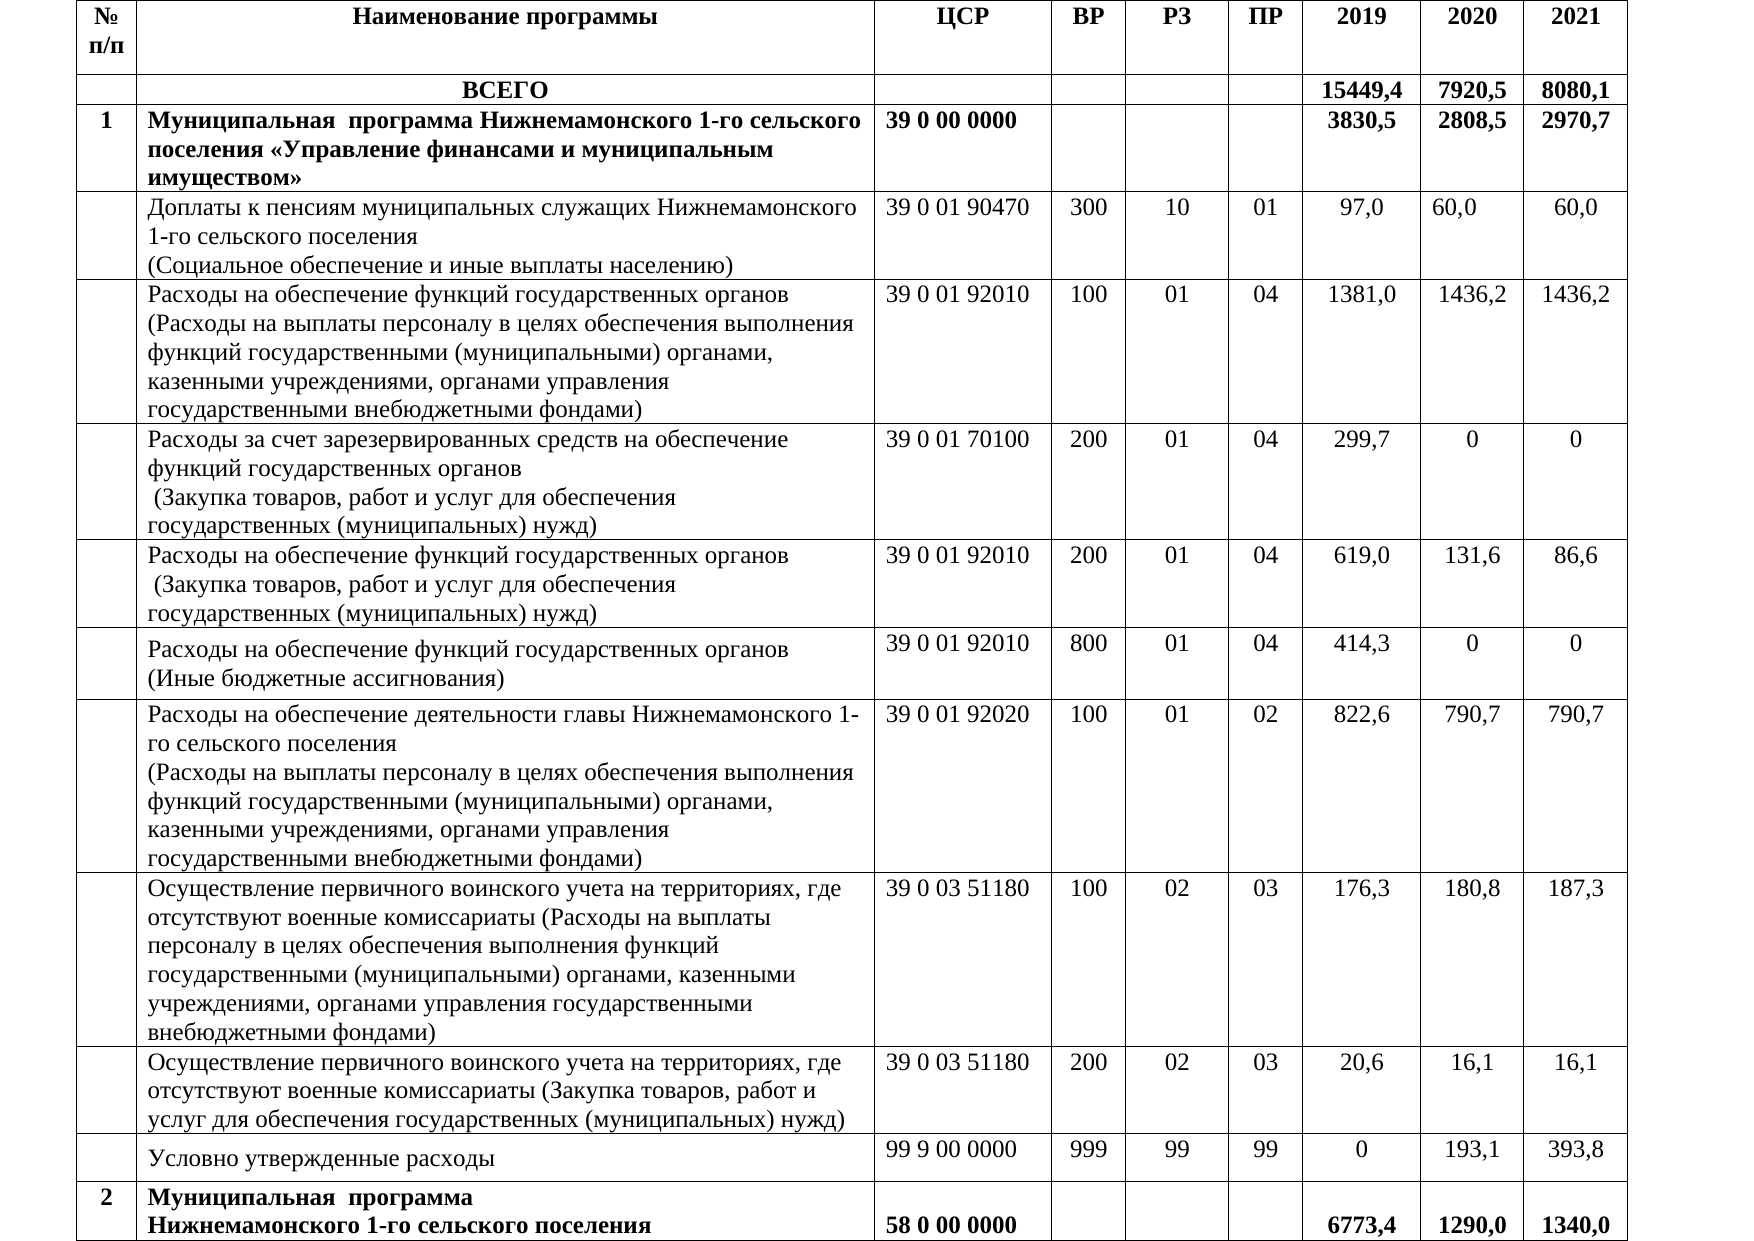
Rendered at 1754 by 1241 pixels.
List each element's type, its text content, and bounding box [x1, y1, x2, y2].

table_cell Расходы на обеспечение деятельности главы Нижнемамонского 1-го сельского поселения (Расходы на выплаты персоналу в целях обеспечения выполнения функций государственными (муниципальными) органами, казенными учреждениями, органами управления государственными внебюджетными фондами) [137, 700, 874, 872]
table_cell 200 [1052, 540, 1125, 627]
table_cell [875, 75, 1051, 104]
table_cell 15449,4 [1303, 75, 1420, 104]
table_cell 193,1 [1421, 1134, 1523, 1181]
table_cell 20,6 [1303, 1047, 1420, 1133]
table_cell [77, 540, 136, 627]
table_header РЗ [1126, 1, 1228, 74]
table_cell [1229, 75, 1302, 104]
table_cell 16,1 [1524, 1047, 1627, 1133]
table_cell 100 [1052, 700, 1125, 872]
table_cell 300 [1052, 192, 1125, 278]
table_cell [1229, 105, 1302, 191]
table_cell 16,1 [1421, 1047, 1523, 1133]
table_cell 03 [1229, 1047, 1302, 1133]
table_cell 39 0 01 90470 [875, 192, 1051, 278]
table_cell 60, 0 [1421, 192, 1523, 278]
table_cell 822,6 [1303, 700, 1420, 872]
table_cell 02 [1229, 700, 1302, 872]
table_header 2019 [1303, 1, 1420, 74]
table_cell 414,3 [1303, 628, 1420, 698]
table_cell [77, 280, 136, 423]
table_cell 39 0 01 92010 [875, 628, 1051, 698]
table_cell 790,7 [1421, 700, 1523, 872]
table_header № п/п [77, 1, 136, 74]
table_cell [77, 873, 136, 1046]
table_cell 180,8 [1421, 873, 1523, 1046]
table_cell [1052, 75, 1125, 104]
table_cell [77, 192, 136, 278]
table_cell 58 0 00 0000 [875, 1182, 1051, 1240]
table_cell 01 [1126, 424, 1228, 539]
table_cell 1 [77, 105, 136, 191]
table_cell Расходы за счет зарезервированных средств на обеспечение функций государственных органов (Закупка товаров, работ и услуг для обеспечения государственных (муниципальных) нужд) [137, 424, 874, 539]
table_cell 04 [1229, 280, 1302, 423]
table_cell 1290,0 [1421, 1182, 1523, 1240]
table_cell 619,0 [1303, 540, 1420, 627]
table_cell 6773,4 [1303, 1182, 1420, 1240]
table_cell 01 [1126, 628, 1228, 698]
table_cell 1340,0 [1524, 1182, 1627, 1240]
table_cell 0 [1421, 628, 1523, 698]
table_cell Осуществление первичного воинского учета на территориях, где отсутствуют военные комиссариаты (Закупка товаров, работ и услуг для обеспечения государственных (муниципальных) нужд) [137, 1047, 874, 1133]
table_cell [1229, 1182, 1302, 1240]
table_cell 01 [1126, 540, 1228, 627]
table_header ВР [1052, 1, 1125, 74]
table_cell Доплаты к пенсиям муниципальных служащих Нижнемамонского 1-го сельского поселения (Социальное обеспечение и иные выплаты населению) [137, 192, 874, 278]
table_cell 02 [1126, 873, 1228, 1046]
table_cell Расходы на обеспечение функций государственных органов (Расходы на выплаты персоналу в целях обеспечения выполнения функций государственными (муниципальными) органами, казенными учреждениями, органами управления государственными внебюджетными фондами) [137, 280, 874, 423]
table_cell 2808,5 [1421, 105, 1523, 191]
table_cell [77, 75, 136, 104]
table_cell 8080,1 [1524, 75, 1627, 104]
table_cell 39 0 03 51180 [875, 1047, 1051, 1133]
table_cell 39 0 01 70100 [875, 424, 1051, 539]
table_cell Расходы на обеспечение функций государственных органов (Иные бюджетные ассигнования) [137, 628, 874, 698]
table_cell 0 [1303, 1134, 1420, 1181]
table_cell 39 0 00 0000 [875, 105, 1051, 191]
table_cell 39 0 01 92020 [875, 700, 1051, 872]
table_cell 39 0 01 92010 [875, 540, 1051, 627]
table_cell 790,7 [1524, 700, 1627, 872]
table_cell ВСЕГО [137, 75, 874, 104]
table_cell Расходы на обеспечение функций государственных органов (Закупка товаров, работ и услуг для обеспечения государственных (муниципальных) нужд) [137, 540, 874, 627]
table_cell 187,3 [1524, 873, 1627, 1046]
table_cell 176,3 [1303, 873, 1420, 1046]
table_cell 39 0 01 92010 [875, 280, 1051, 423]
table_cell 131,6 [1421, 540, 1523, 627]
table_cell [1126, 105, 1228, 191]
table_cell 60,0 [1524, 192, 1627, 278]
table_cell 99 [1126, 1134, 1228, 1181]
table_cell 01 [1126, 700, 1228, 872]
table_cell 86,6 [1524, 540, 1627, 627]
table_cell 03 [1229, 873, 1302, 1046]
table_cell [77, 424, 136, 539]
table_cell 299,7 [1303, 424, 1420, 539]
table_header ЦСР [875, 1, 1051, 74]
table_cell 02 [1126, 1047, 1228, 1133]
table_cell 39 0 03 51180 [875, 873, 1051, 1046]
table_cell 2970,7 [1524, 105, 1627, 191]
table_cell 99 [1229, 1134, 1302, 1181]
table_cell 800 [1052, 628, 1125, 698]
table_cell 100 [1052, 280, 1125, 423]
table_cell [77, 700, 136, 872]
table_cell 1436,2 [1421, 280, 1523, 423]
table_cell Условно утвержденные расходы [137, 1134, 874, 1181]
table_cell [77, 1047, 136, 1133]
table_cell 7920,5 [1421, 75, 1523, 104]
table_cell 393,8 [1524, 1134, 1627, 1181]
table_cell [1126, 75, 1228, 104]
table_cell 200 [1052, 1047, 1125, 1133]
table_cell [77, 1134, 136, 1181]
table_cell [1126, 1182, 1228, 1240]
table_cell 0 [1421, 424, 1523, 539]
table_cell 04 [1229, 628, 1302, 698]
table_cell [77, 628, 136, 698]
table_cell 01 [1229, 192, 1302, 278]
table_cell 200 [1052, 424, 1125, 539]
table_cell Осуществление первичного воинского учета на территориях, где отсутствуют военные комиссариаты (Расходы на выплаты персоналу в целях обеспечения выполнения функций государственными (муниципальными) органами, казенными учреждениями, органами управления государственными внебюджетными фондами) [137, 873, 874, 1046]
table_cell 2 [77, 1182, 136, 1240]
table_cell 99 9 00 0000 [875, 1134, 1051, 1181]
table_header ПР [1229, 1, 1302, 74]
table_cell [1052, 105, 1125, 191]
table_cell 999 [1052, 1134, 1125, 1181]
table_cell 3830,5 [1303, 105, 1420, 191]
table_cell 04 [1229, 540, 1302, 627]
table_cell 100 [1052, 873, 1125, 1046]
table_cell Муниципальная программа Нижнемамонского 1-го сельского поселения «Управление финансами и муниципальным имуществом» [137, 105, 874, 191]
table_cell 1436,2 [1524, 280, 1627, 423]
table_cell 01 [1126, 280, 1228, 423]
table_cell Муниципальная программа Нижнемамонского 1-го сельского поселения «Инфраструктура» [137, 1182, 874, 1240]
table_cell 1381,0 [1303, 280, 1420, 423]
table_cell 0 [1524, 424, 1627, 539]
table_cell 10 [1126, 192, 1228, 278]
table_cell 97,0 [1303, 192, 1420, 278]
table_cell 04 [1229, 424, 1302, 539]
table_header 2020 [1421, 1, 1523, 74]
table_cell 0 [1524, 628, 1627, 698]
table_header Наименование программы [137, 1, 874, 74]
table_header 2021 [1524, 1, 1627, 74]
table_cell [1052, 1182, 1125, 1240]
